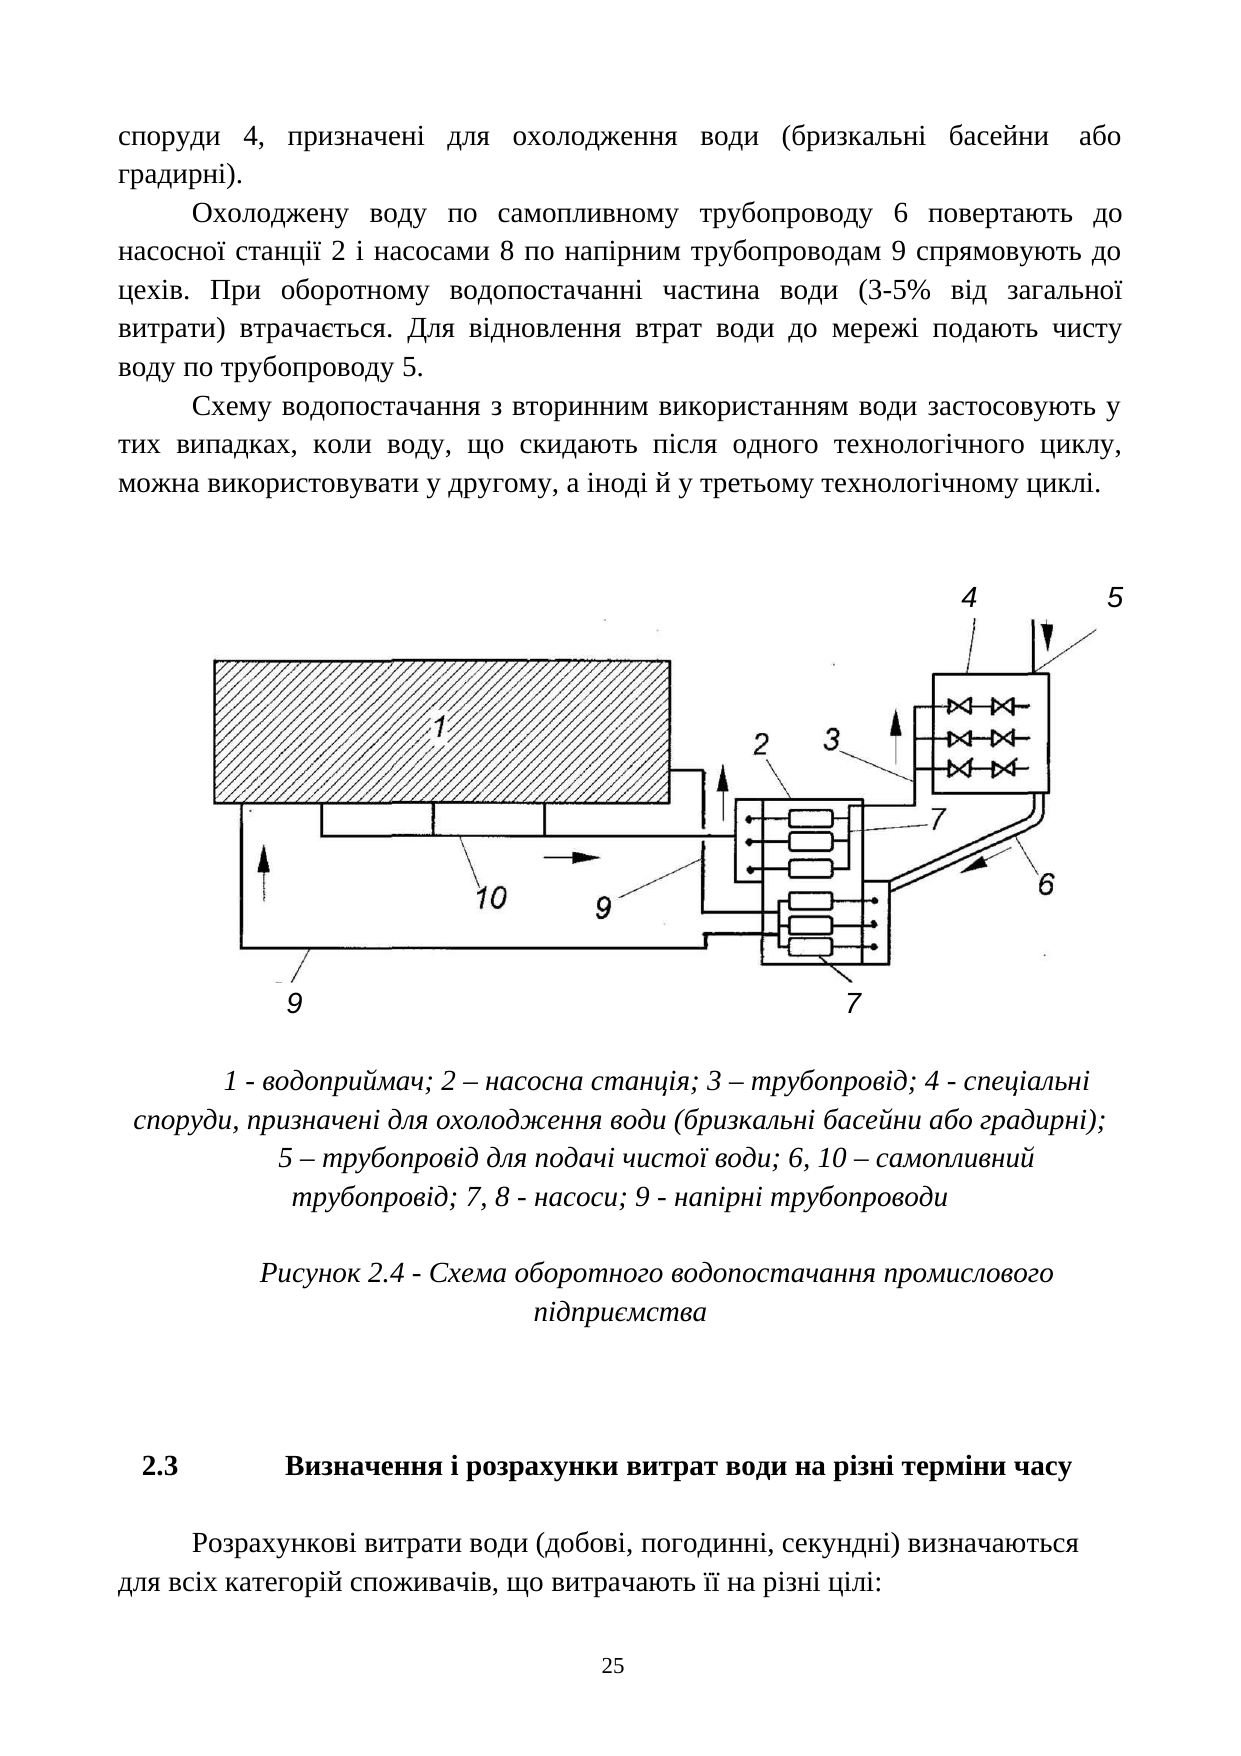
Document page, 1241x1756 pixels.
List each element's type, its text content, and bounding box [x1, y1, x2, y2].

text підприємства [137, 1294, 1103, 1327]
text 4 5 [85, 580, 1123, 613]
text Схему водопостачання з вторинним використанням води застосовують у тих випадках, коли воду, що скидають після одного технологічного циклу, можна використовувати у другому, а іноді й у третьому технологічному циклі. [118, 388, 1122, 498]
subtitle Визначення і розрахунки витрат води на різні терміни часу [142, 1448, 1171, 1482]
text Розрахункові витрати води (добові, погодинні, секундні) визначаються для всіх категорій споживачів, що витрачають її на різні цілі: [118, 1526, 1088, 1598]
text споруди 4, призначені для охолодження води (бризкальні басейни або градирні). [118, 118, 1122, 190]
text Охолоджену воду по самопливному трубопроводу 6 повертають до насосної станції 2 і насосами 8 по напірним трубопроводам 9 спрямовують до цехів. При оборотному водопостачанні частина води (3-5% від загальної витрати) втрачається. Для відновлення втрат води до мережі подають чисту воду по трубопроводу 5. [118, 195, 1122, 383]
text 1 - водоприймач; 2 – насосна станція; 3 – трубопровід; 4 - спеціальні споруди, призначені для охолодження води (бризкальні басейни або градирні); [133, 1063, 1171, 1135]
text 5 – трубопровід для подачі чистої води; 6, 10 – самопливний трубопровід; 7, 8 - насоси; 9 - напірні трубопроводи [278, 1140, 1037, 1212]
text Рисунок 2.4 - Схема оборотного водопостачання промислового [153, 1255, 1161, 1289]
picture [213, 618, 1097, 983]
